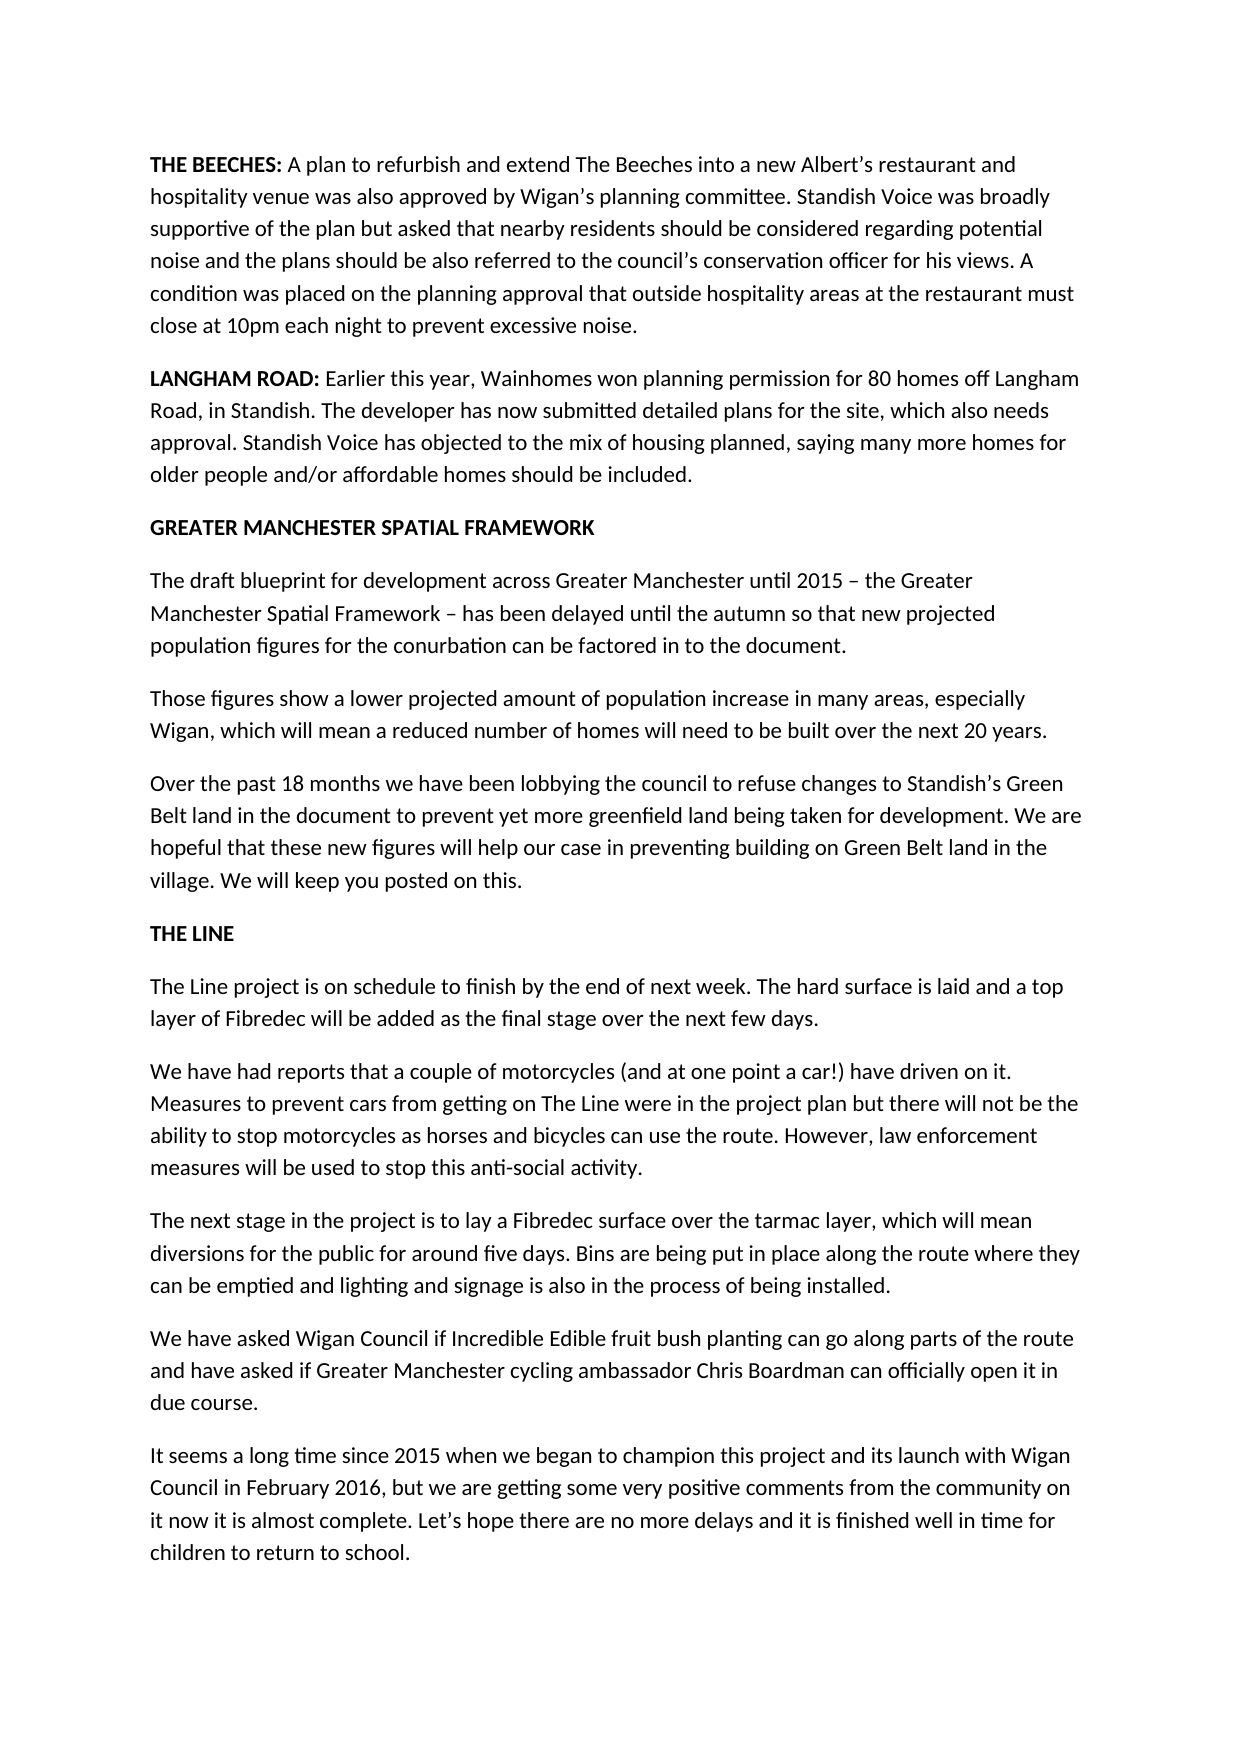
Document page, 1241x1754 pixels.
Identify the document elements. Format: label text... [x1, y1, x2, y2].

text We have asked Wigan Council if Incredible Edible fruit bush planting can go along parts of the route and have asked if Greater Manchester cycling ambassador Chris Boardman can officially open it in due course. [150, 1324, 1090, 1416]
text It seems a long time since 2015 when we began to champion this project and its launch with Wigan Council in February 2016, but we are getting some very positive comments from the community on it now it is almost complete. Let’s hope there are no more delays and it is finished well in time for children to return to school. [150, 1441, 1090, 1566]
text Those figures show a lower projected amount of population increase in many areas, especially Wigan, which will mean a reduced number of homes will need to be built over the next 20 years. [150, 684, 1090, 744]
text LANGHAM ROAD: Earlier this year, Wainhomes won planning permission for 80 homes off Langham Road, in Standish. The developer has now submitted detailed plans for the site, which also needs approval. Standish Voice has objected to the mix of housing planned, saying many more homes for older people and/or affordable homes should be included. [150, 364, 1090, 488]
text We have had reports that a couple of motorcycles (and at one point a car!) have driven on it. Measures to prevent cars from getting on The Line were in the project plan but there will not be the ability to stop motorcycles as horses and bicycles can use the route. However, law enforcement measures will be used to stop this anti-social activity. [150, 1057, 1090, 1182]
text THE BEECHES: A plan to refurbish and extend The Beeches into a new Albert’s restaurant and hospitality venue was also approved by Wigan’s planning committee. Standish Voice was broadly supportive of the plan but asked that nearby residents should be considered regarding potential noise and the plans should be also referred to the council’s conservation officer for his views. A condition was placed on the planning approval that outside hospitality areas at the restaurant must close at 10pm each night to prevent excessive noise. [150, 150, 1090, 339]
text The next stage in the project is to lay a Fibredec surface over the tarmac layer, which will mean diversions for the public for around five days. Bins are being put in place along the route where they can be emptied and lighting and signage is also in the process of being installed. [150, 1207, 1090, 1299]
text The Line project is on schedule to finish by the end of next week. The hard surface is laid and a top layer of Fibredec will be added as the final stage over the next few days. [150, 972, 1090, 1032]
text THE LINE [150, 919, 1090, 947]
text Over the past 18 months we have been lobbying the council to refuse changes to Standish’s Green Belt land in the document to prevent yet more greenfield land being taken for development. We are hopeful that these new figures will help our case in preventing building on Green Belt land in the village. We will keep you posted on this. [150, 769, 1090, 894]
text The draft blueprint for development across Greater Manchester until 2015 – the Greater Manchester Spatial Framework – has been delayed until the autumn so that new projected population figures for the conurbation can be factored in to the document. [150, 567, 1090, 659]
text GREATER MANCHESTER SPATIAL FRAMEWORK [150, 513, 1090, 542]
